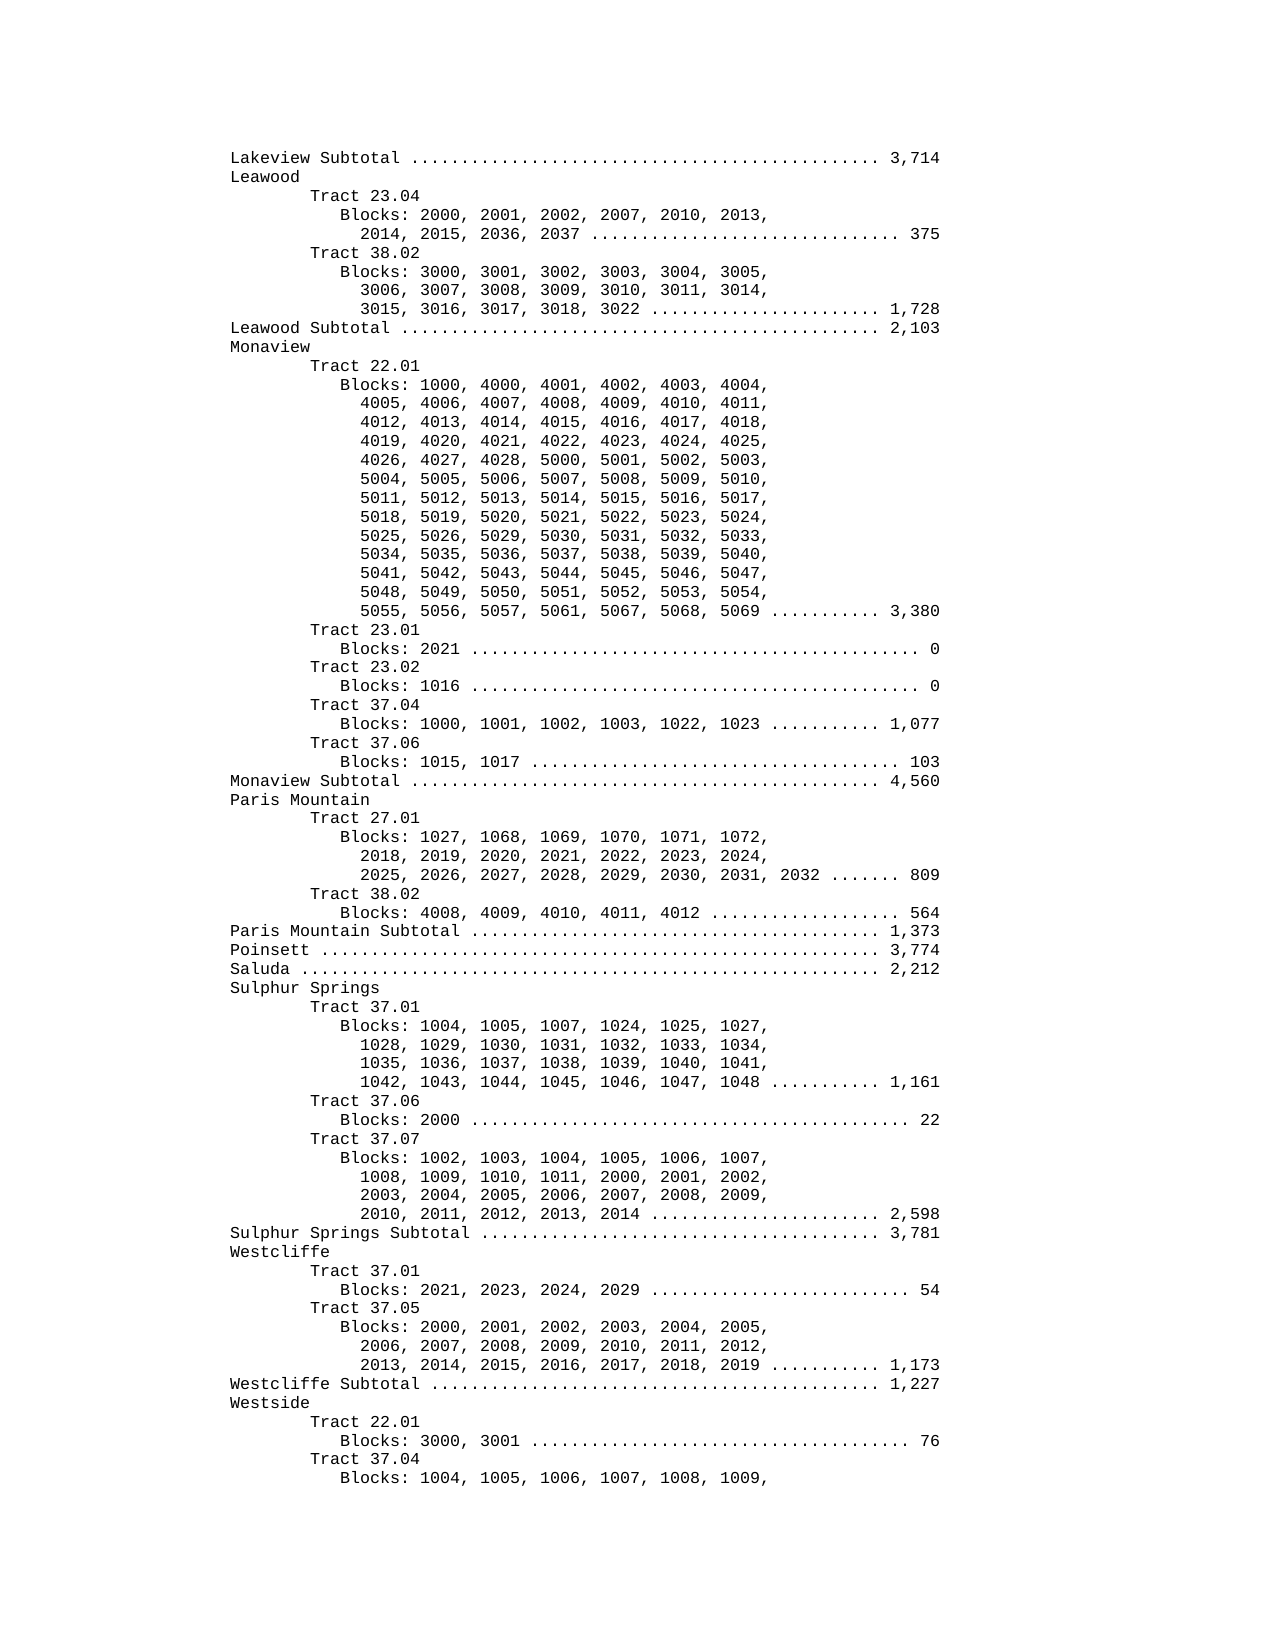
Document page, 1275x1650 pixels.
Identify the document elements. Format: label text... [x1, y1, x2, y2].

text 1042, 1043, 1044, 1045, 1046, 1047, 1048 ........... 1,161 [150, 1074, 1125, 1093]
text 4019, 4020, 4021, 4022, 4023, 4024, 4025, [150, 433, 1125, 452]
text Tract 23.01 [150, 621, 1125, 640]
text Blocks: 4008, 4009, 4010, 4011, 4012 ................... 564 [150, 904, 1125, 923]
text 2014, 2015, 2036, 2037 ............................... 375 [150, 225, 1125, 244]
text Monaview [150, 338, 1125, 357]
text Blocks: 2021 ............................................. 0 [150, 640, 1125, 659]
text Monaview Subtotal ............................................... 4,560 [150, 772, 1125, 791]
text 5025, 5026, 5029, 5030, 5031, 5032, 5033, [150, 527, 1125, 546]
text Tract 37.06 [150, 734, 1125, 753]
text Blocks: 2000, 2001, 2002, 2007, 2010, 2013, [150, 207, 1125, 225]
text Blocks: 1016 ............................................. 0 [150, 678, 1125, 697]
text Blocks: 1000, 1001, 1002, 1003, 1022, 1023 ........... 1,077 [150, 716, 1125, 734]
text Tract 27.01 [150, 810, 1125, 829]
text Blocks: 1002, 1003, 1004, 1005, 1006, 1007, [150, 1149, 1125, 1168]
text 5004, 5005, 5006, 5007, 5008, 5009, 5010, [150, 471, 1125, 489]
text 4005, 4006, 4007, 4008, 4009, 4010, 4011, [150, 395, 1125, 414]
text Tract 23.02 [150, 659, 1125, 678]
text 5055, 5056, 5057, 5061, 5067, 5068, 5069 ........... 3,380 [150, 602, 1125, 621]
text 2013, 2014, 2015, 2016, 2017, 2018, 2019 ........... 1,173 [150, 1357, 1125, 1376]
text Blocks: 2000, 2001, 2002, 2003, 2004, 2005, [150, 1319, 1125, 1338]
text Tract 22.01 [150, 357, 1125, 376]
text Leawood [150, 169, 1125, 188]
text 2003, 2004, 2005, 2006, 2007, 2008, 2009, [150, 1187, 1125, 1206]
text Paris Mountain [150, 791, 1125, 810]
text Leawood Subtotal ................................................ 2,103 [150, 320, 1125, 338]
text Westside [150, 1394, 1125, 1413]
text 3006, 3007, 3008, 3009, 3010, 3011, 3014, [150, 282, 1125, 301]
text Blocks: 1015, 1017 ..................................... 103 [150, 753, 1125, 772]
text 5041, 5042, 5043, 5044, 5045, 5046, 5047, [150, 565, 1125, 584]
text Blocks: 1000, 4000, 4001, 4002, 4003, 4004, [150, 376, 1125, 395]
text Westcliffe Subtotal ............................................. 1,227 [150, 1376, 1125, 1394]
text Sulphur Springs [150, 979, 1125, 998]
text 4012, 4013, 4014, 4015, 4016, 4017, 4018, [150, 414, 1125, 433]
text 2006, 2007, 2008, 2009, 2010, 2011, 2012, [150, 1338, 1125, 1357]
text Paris Mountain Subtotal ......................................... 1,373 [150, 923, 1125, 942]
text Sulphur Springs Subtotal ........................................ 3,781 [150, 1225, 1125, 1243]
text Blocks: 3000, 3001, 3002, 3003, 3004, 3005, [150, 263, 1125, 282]
text 2010, 2011, 2012, 2013, 2014 ....................... 2,598 [150, 1206, 1125, 1225]
text 3015, 3016, 3017, 3018, 3022 ....................... 1,728 [150, 301, 1125, 320]
text 5034, 5035, 5036, 5037, 5038, 5039, 5040, [150, 546, 1125, 565]
text Tract 37.01 [150, 1262, 1125, 1281]
text Tract 37.07 [150, 1130, 1125, 1149]
text Tract 37.05 [150, 1300, 1125, 1319]
text 5018, 5019, 5020, 5021, 5022, 5023, 5024, [150, 508, 1125, 527]
text 1008, 1009, 1010, 1011, 2000, 2001, 2002, [150, 1168, 1125, 1187]
text 5011, 5012, 5013, 5014, 5015, 5016, 5017, [150, 489, 1125, 508]
text Tract 37.06 [150, 1093, 1125, 1112]
text Blocks: 2021, 2023, 2024, 2029 .......................... 54 [150, 1281, 1125, 1300]
text Tract 37.04 [150, 697, 1125, 716]
text 1028, 1029, 1030, 1031, 1032, 1033, 1034, [150, 1036, 1125, 1055]
text Poinsett ........................................................ 3,774 [150, 942, 1125, 961]
text Tract 37.04 [150, 1451, 1125, 1470]
text Blocks: 3000, 3001 ...................................... 76 [150, 1432, 1125, 1451]
text 2025, 2026, 2027, 2028, 2029, 2030, 2031, 2032 ....... 809 [150, 866, 1125, 885]
text 5048, 5049, 5050, 5051, 5052, 5053, 5054, [150, 584, 1125, 602]
text Tract 37.01 [150, 998, 1125, 1017]
text Lakeview Subtotal ............................................... 3,714 [150, 150, 1125, 169]
text Blocks: 2000 ............................................ 22 [150, 1112, 1125, 1130]
text Tract 22.01 [150, 1413, 1125, 1432]
text Tract 23.04 [150, 188, 1125, 207]
text Westcliffe [150, 1243, 1125, 1262]
text 4026, 4027, 4028, 5000, 5001, 5002, 5003, [150, 452, 1125, 471]
text Blocks: 1004, 1005, 1007, 1024, 1025, 1027, [150, 1017, 1125, 1036]
text 1035, 1036, 1037, 1038, 1039, 1040, 1041, [150, 1055, 1125, 1074]
text 2018, 2019, 2020, 2021, 2022, 2023, 2024, [150, 848, 1125, 866]
text Blocks: 1027, 1068, 1069, 1070, 1071, 1072, [150, 829, 1125, 848]
text Tract 38.02 [150, 244, 1125, 263]
text Tract 38.02 [150, 885, 1125, 904]
text Saluda .......................................................... 2,212 [150, 961, 1125, 979]
text Blocks: 1004, 1005, 1006, 1007, 1008, 1009, [150, 1470, 1125, 1489]
